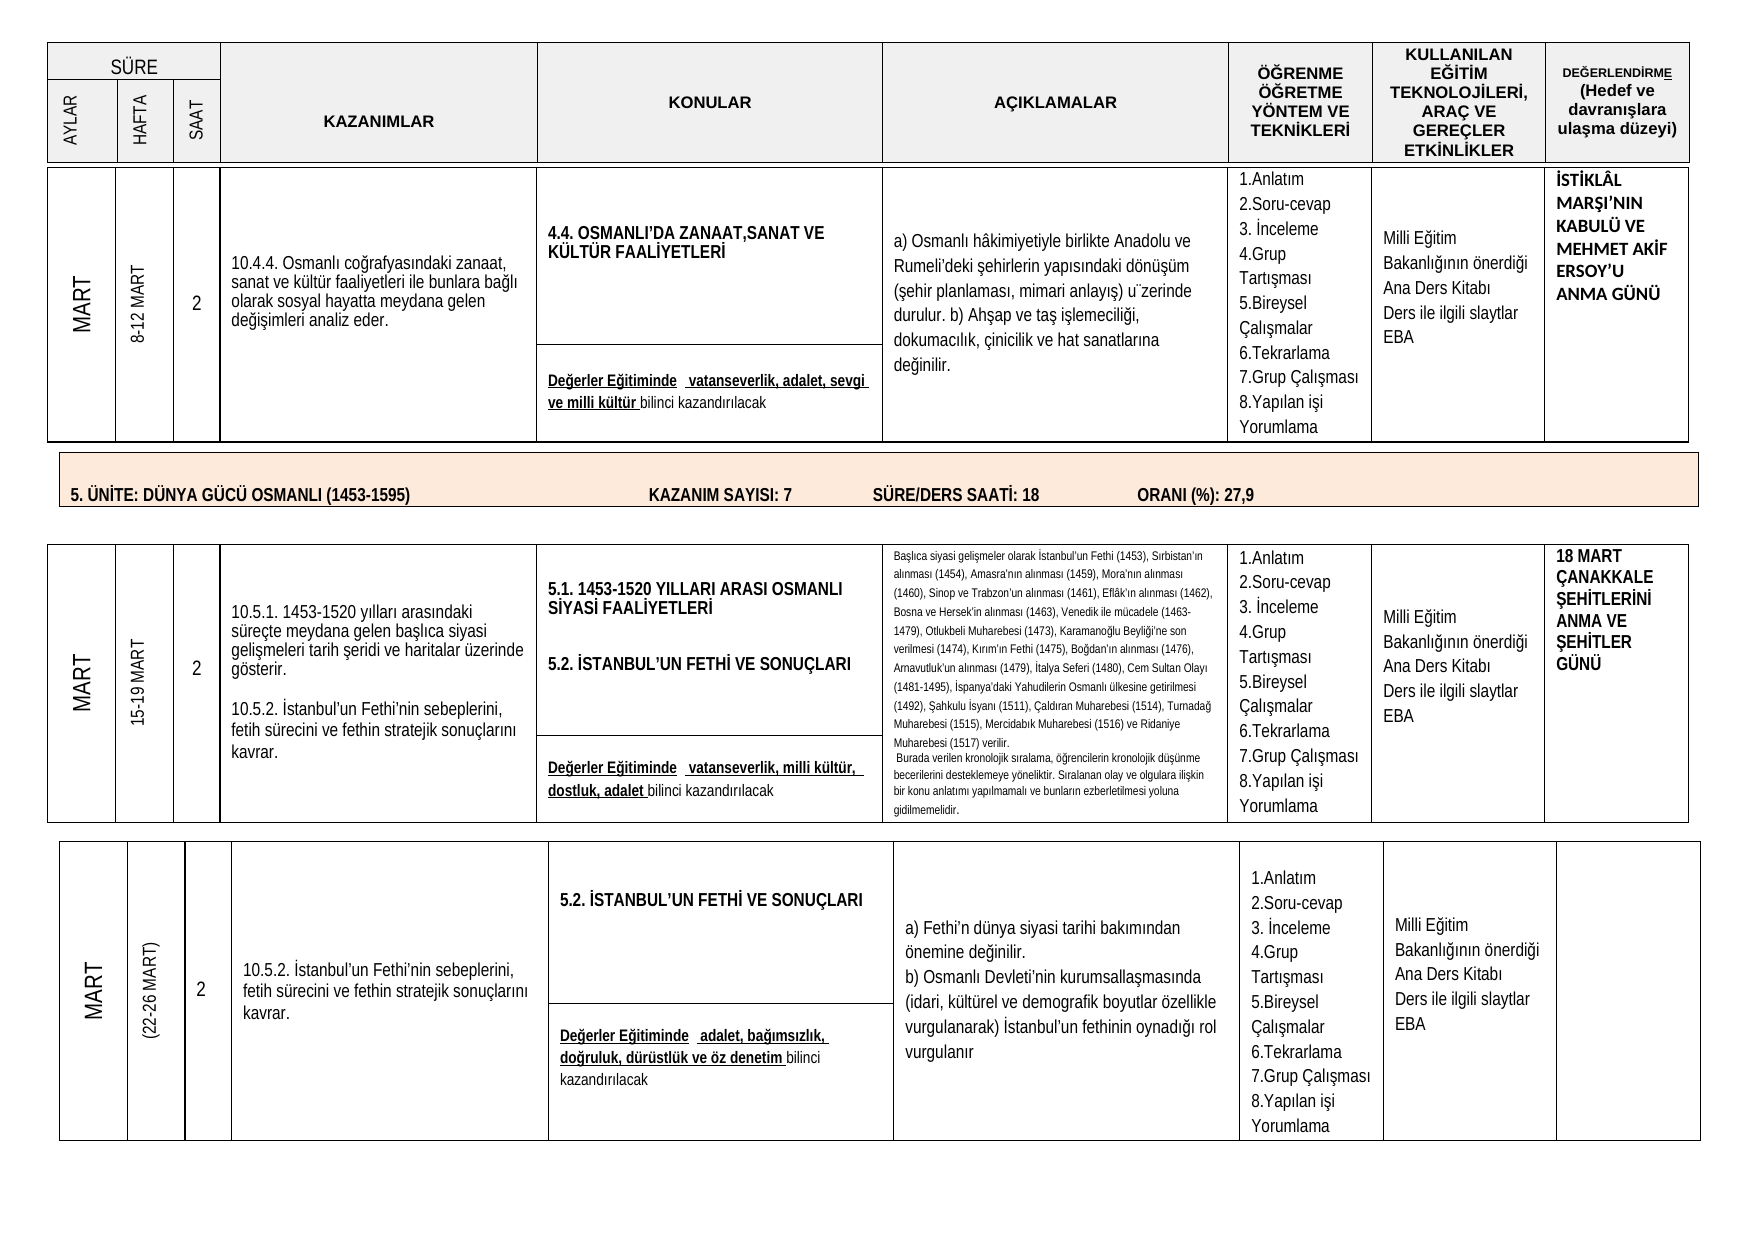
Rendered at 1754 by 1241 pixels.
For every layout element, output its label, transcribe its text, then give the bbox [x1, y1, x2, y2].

table_header 2 [186, 842, 231, 1140]
table_header (22-26 MART) [128, 842, 184, 1140]
table_header 5. ÜNİTE: DÜNYA GÜCÜ OSMANLI (1453-1595) KAZANIM SAYISI: 7 SÜRE/DERS SAATİ: 18 ORANI (%): 27,9 [60, 453, 1698, 506]
table_header 10.5.2. İstanbul’un Fethi’nin sebeplerini, fetih sürecini ve fethin stratejik sonuçlarını kavrar. [232, 842, 548, 1140]
table_cell Değerler Eğitiminde vatanseverlik, adalet, sevgi ve milli kültür bilinci kazandırılacak [537, 345, 882, 441]
table_header 1.Anlatım 2.Soru-cevap 3. İnceleme 4.Grup Tartışması 5.Bireysel Çalışmalar 6.Tekrarlama 7.Grup Çalışması 8.Yapılan işi Yorumlama [1228, 545, 1371, 822]
table_header 8-12 MART [116, 168, 173, 441]
table_header MART [48, 168, 115, 441]
table_header a) Osmanlı hâkimiyetiyle birlikte Anadolu ve Rumeli’deki şehirlerin yapısındaki dönüşüm (şehir planlaması, mimari anlayış) u¨zerinde durulur. b) Ahşap ve taş işlemeciliği, dokumacılık, çinicilik ve hat sanatlarına değinilir. [883, 168, 1227, 441]
table_header 10.4.4. Osmanlı coğrafyasındaki zanaat, sanat ve kültür faaliyetleri ile bunlara bağlı olarak sosyal hayatta meydana gelen değişimleri analiz eder. [221, 168, 536, 441]
table_header Başlıca siyasi gelişmeler olarak İstanbul’un Fethi (1453), Sırbistan’ın alınması (1454), Amasra’nın alınması (1459), Mora’nın alınması (1460), Sinop ve Trabzon’un alınması (1461), Eflâk’ın alınması (1462), Bosna ve Hersek’in alınması (1463), Venedik ile mücadele (1463-1479), Otlukbeli Muharebesi (1473), Karamanoğlu Beyliği’ne son verilmesi (1474), Kırım’ın Fethi (1475), Boğdan’ın alınması (1476), Arnavutluk’un alınması (1479), İtalya Seferi (1480), Cem Sultan Olayı (1481-1495), İspanya’daki Yahudilerin Osmanlı ülkesine getirilmesi (1492), Şahkulu İsyanı (1511), Çaldıran Muharebesi (1514), Turnadağ Muharebesi (1515), Mercidabık Muharebesi (1516) ve Ridaniye Muharebesi (1517) verilir. Burada verilen kronolojik sıralama, öğrencilerin kronolojik düşünme becerilerini desteklemeye yöneliktir. Sıralanan olay ve olgulara ilişkin bir konu anlatımı yapılmamalı ve bunların ezberletilmesi yoluna gidilmemelidir. [883, 545, 1227, 822]
table_header 10.5.1. 1453-1520 yılları arasındaki süreçte meydana gelen başlıca siyasi gelişmeleri tarih şeridi ve haritalar üzerinde gösterir. 10.5.2. İstanbul’un Fethi’nin sebeplerini, fetih sürecini ve fethin stratejik sonuçlarını kavrar. [221, 545, 536, 822]
table_header 18 MART ÇANAKKALE ŞEHİTLERİNİ ANMA VE ŞEHİTLER GÜNÜ [1545, 545, 1688, 822]
table_header Milli Eğitim Bakanlığının önerdiği Ana Ders Kitabı Ders ile ilgili slaytlar EBA [1384, 842, 1556, 1140]
table_header 5.1. 1453-1520 YILLARI ARASI OSMANLI SİYASİ FAALİYETLERİ 5.2. İSTANBUL’UN FETHİ VE SONUÇLARI [537, 545, 882, 735]
table_header Milli Eğitim Bakanlığının önerdiği Ana Ders Kitabı Ders ile ilgili slaytlar EBA [1372, 168, 1544, 441]
table_header MART [48, 545, 115, 822]
table_header 2 [174, 168, 219, 441]
table_header 1.Anlatım 2.Soru-cevap 3. İnceleme 4.Grup Tartışması 5.Bireysel Çalışmalar 6.Tekrarlama 7.Grup Çalışması 8.Yapılan işi Yorumlama [1240, 842, 1383, 1140]
table_cell Değerler Eğitiminde vatanseverlik, milli kültür, dostluk, adalet bilinci kazandırılacak [537, 736, 882, 822]
table_cell Değerler Eğitiminde adalet, bağımsızlık, doğruluk, dürüstlük ve öz denetim bilinci kazandırılacak [549, 1004, 893, 1140]
table_header 2 [174, 545, 219, 822]
table_header 4.4. OSMANLI’DA ZANAAT,SANAT VE KÜLTÜR FAALİYETLERİ [537, 168, 882, 343]
table_header Milli Eğitim Bakanlığının önerdiği Ana Ders Kitabı Ders ile ilgili slaytlar EBA [1372, 545, 1544, 822]
table_header 1.Anlatım 2.Soru-cevap 3. İnceleme 4.Grup Tartışması 5.Bireysel Çalışmalar 6.Tekrarlama 7.Grup Çalışması 8.Yapılan işi Yorumlama [1228, 168, 1371, 441]
table_header [1557, 842, 1700, 1140]
table_header MART [60, 842, 127, 1140]
table_header a) Fethi’n dünya siyasi tarihi bakımından önemine değinilir. b) Osmanlı Devleti’nin kurumsallaşmasında (idari, kültürel ve demografik boyutlar özellikle vurgulanarak) İstanbul’un fethinin oynadığı rol vurgulanır [894, 842, 1239, 1140]
table_header İSTİKLÂL MARŞI’NIN KABULÜ VE MEHMET AKİF ERSOY’U ANMA GÜNÜ [1545, 168, 1688, 441]
table_header 5.2. İSTANBUL’UN FETHİ VE SONUÇLARI [549, 842, 893, 1003]
table_header 15-19 MART [116, 545, 173, 822]
